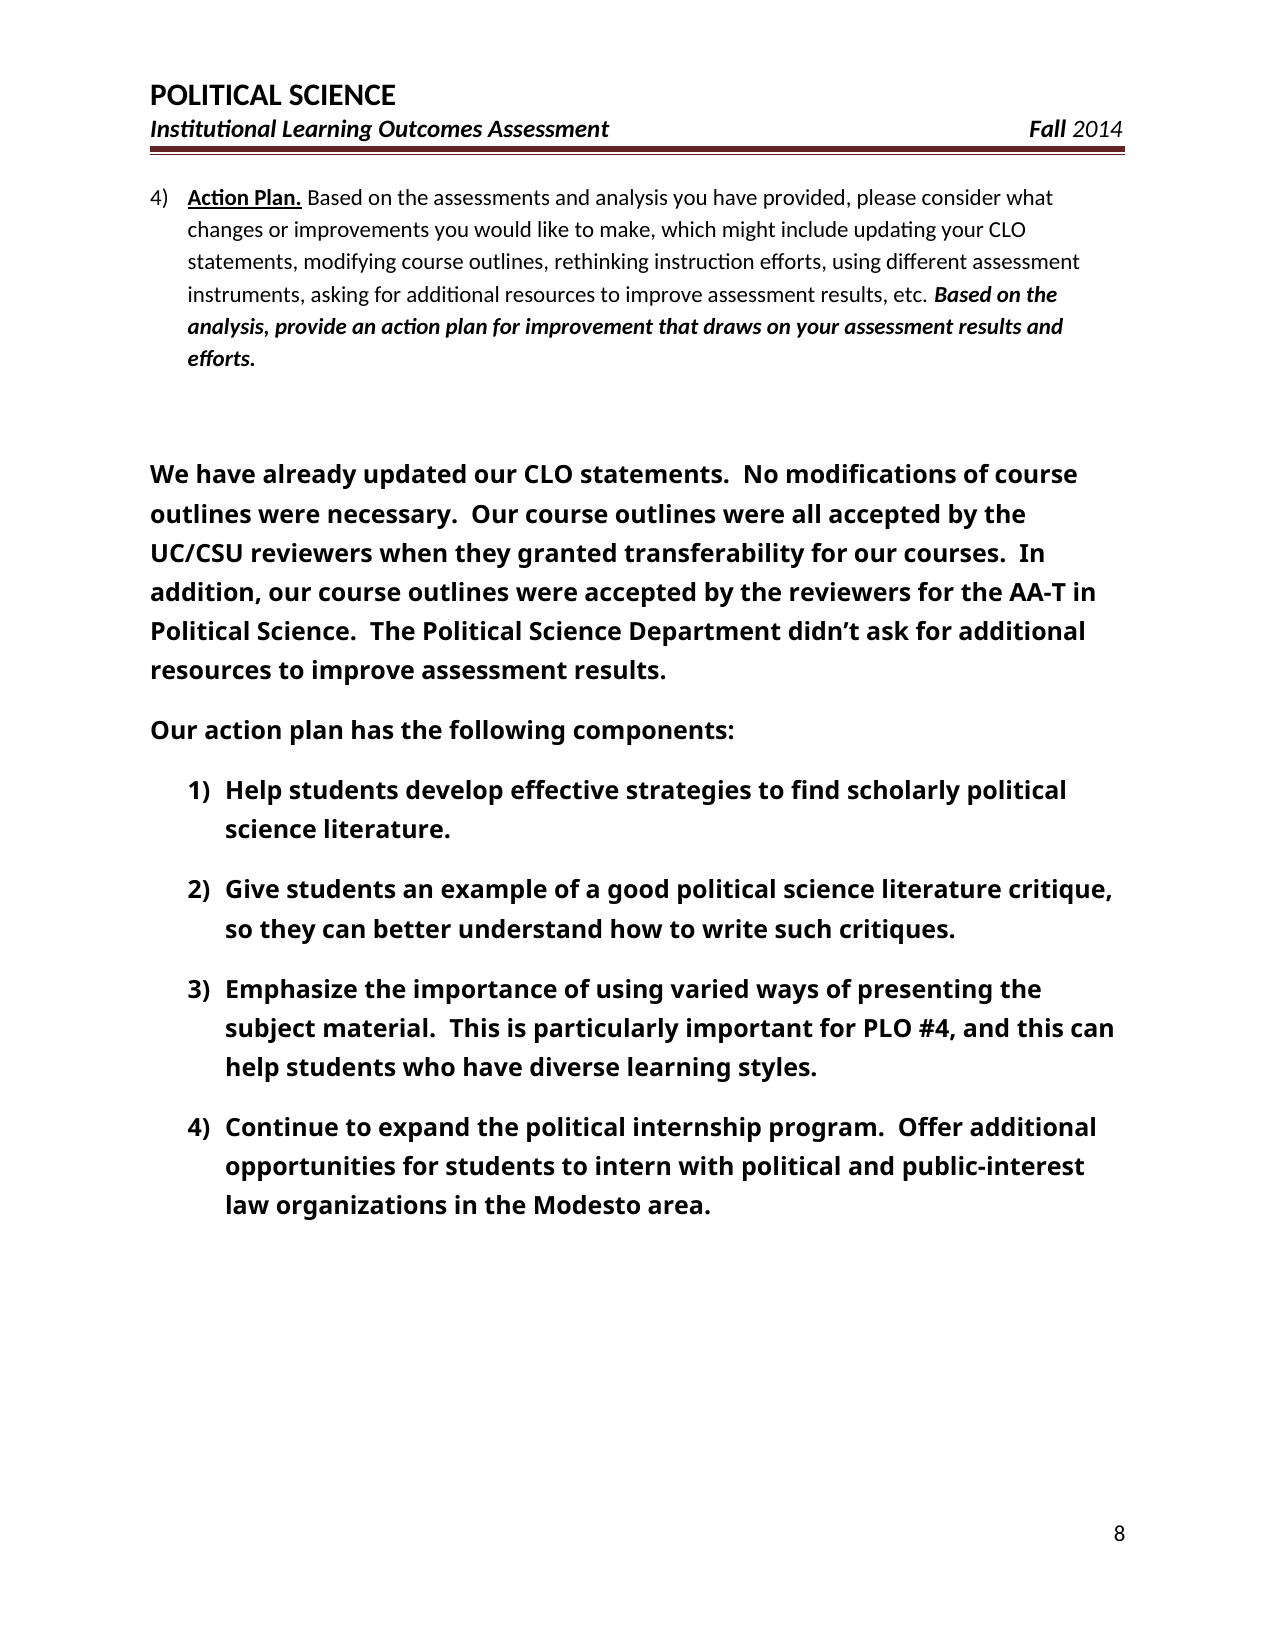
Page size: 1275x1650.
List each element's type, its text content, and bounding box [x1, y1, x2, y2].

list Give students an example of a good political science literature critique, so they can better understand how to write such critiques. [187, 872, 1125, 945]
list Emphasize the importance of using varied ways of presenting the subject material. This is particularly important for PLO #4, and this can help students who have diverse learning styles. [187, 971, 1125, 1084]
list Continue to expand the political internship program. Offer additional opportunities for students to intern with political and public-interest law organizations in the Modesto area. [187, 1109, 1125, 1222]
list Help students develop effective strategies to find scholarly political science literature. [187, 773, 1125, 846]
list Action Plan. Based on the assessments and analysis you have provided, please consider what changes or improvements you would like to make, which might include updating your CLO statements, modifying course outlines, rethinking instruction efforts, using different assessment instruments, asking for additional resources to improve assessment results, etc. Based on the analysis, provide an action plan for improvement that draws on your assessment results and efforts. [150, 183, 1125, 372]
text We have already updated our CLO statements. No modifications of course outlines were necessary. Our course outlines were all accepted by the UC/CSU reviewers when they granted transferability for our courses. In addition, our course outlines were accepted by the reviewers for the AA-T in Political Science. The Political Science Department didn’t ask for additional resources to improve assessment results. [150, 457, 1125, 687]
text Our action plan has the following components: [150, 713, 1125, 747]
